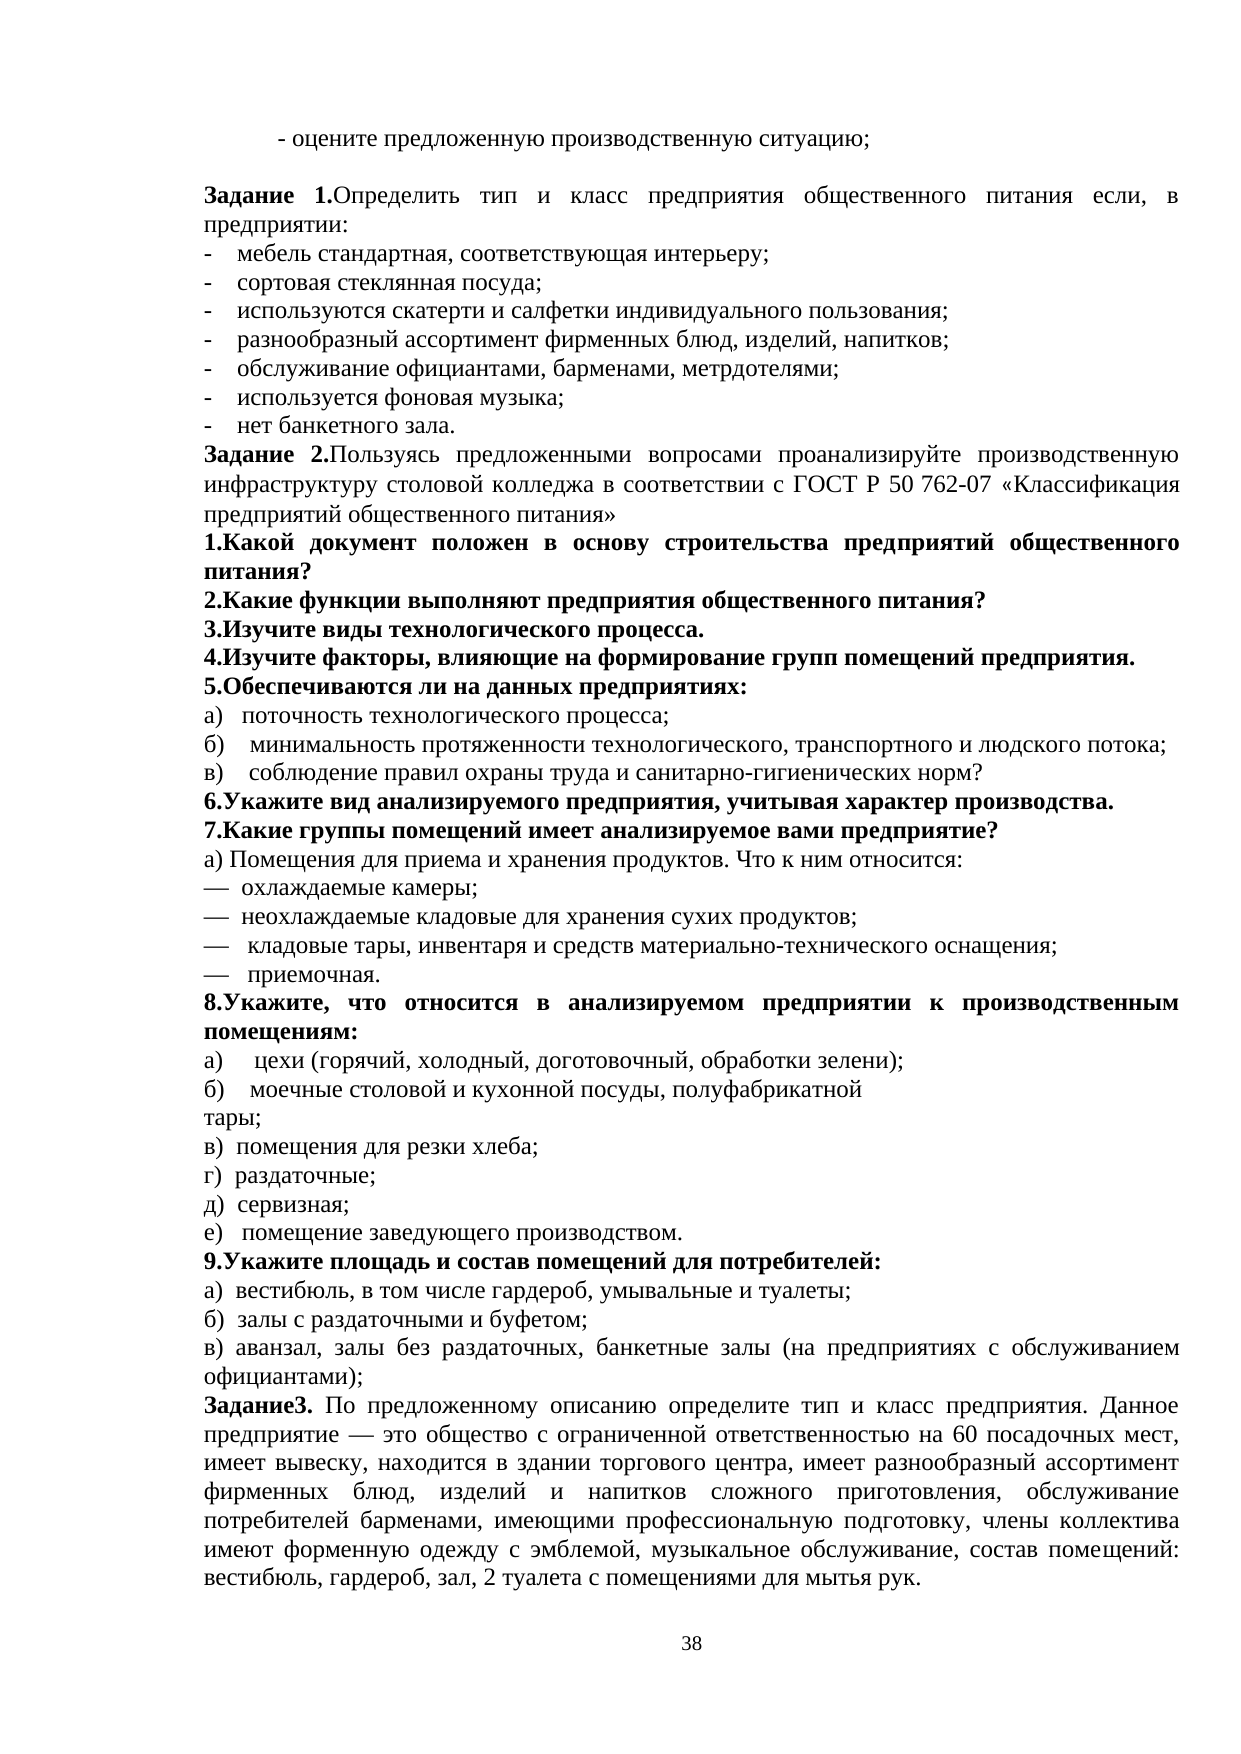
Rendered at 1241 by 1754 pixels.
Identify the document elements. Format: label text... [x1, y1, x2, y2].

text — приемочная. [203, 959, 1180, 987]
text — охлаждаемые камеры; [203, 872, 1180, 901]
text в) помещения для резки хлеба; [203, 1131, 1180, 1160]
text - мебель стандартная, соответствующая интерьеру; [203, 238, 1180, 267]
text б) залы с раздаточными и буфетом; [203, 1304, 1180, 1332]
text д) сервизная; [203, 1189, 1180, 1217]
text Задание 1.Определить тип и класс предприятия общественного питания если, в предприятии: [203, 181, 1180, 238]
text - оцените предложенную производственную ситуацию; [203, 123, 1180, 151]
text - разнообразный ассортимент фирменных блюд, изделий, напитков; [203, 324, 1180, 353]
text г) раздаточные; [203, 1160, 1180, 1189]
text — кладовые тары, инвентаря и средств материально-технического оснащения; [203, 930, 1180, 959]
text - нет банкетного зала. [203, 411, 1180, 439]
text - обслуживание официантами, барменами, метрдотелями; [203, 353, 1180, 382]
text в) соблюдение правил охраны труда и санитарно-гигиенических норм? [203, 757, 1180, 786]
text Задание 2.Пользуясь предложенными вопросами проанализируйте производственную инфраструктуру столовой колледжа в соответствии с ГОСТ Р 50 762-07 «Классификация предприятий общественного питания» [203, 439, 1180, 527]
text 3.Изучите виды технологического процесса. [203, 614, 1180, 642]
text а) поточность технологического процесса; [203, 700, 1180, 729]
text е) помещение заведующего производством. [203, 1217, 1180, 1246]
text - используются скатерти и салфетки индивидуального пользования; [203, 296, 1180, 324]
text Задание3. По предложенному описанию определите тип и класс предприятия. Данное предприятие — это общество с ограниченной ответственностью на 60 посадочных мест, имеет вывеску, находится в здании торгового центра, имеет разнообразный ассортимент фирменных блюд, изделий и напитков сложного приготовления, обслуживание потребителей барменами, имеющими профессиональную подготовку, члены коллектива имеют форменную одежду с эмблемой, музыкальное обслуживание, состав помещений: вестибюль, гардероб, зал, 2 туалета с помещениями для мытья рук. [203, 1390, 1180, 1591]
text а) Помещения для приема и хранения продуктов. Что к ним относится: [203, 844, 1180, 872]
text 4.Изучите факторы, влияющие на формирование групп помещений предприятия. [203, 642, 1180, 671]
text б) моечные столовой и кухонной посуды, полуфабрикатной [203, 1074, 1180, 1102]
text тары; [203, 1102, 1180, 1131]
text - используется фоновая музыка; [203, 382, 1180, 411]
text 1.Какой документ положен в основу строительства предприятий общественного питания? [203, 527, 1180, 585]
text 7.Какие группы помещений имеет анализируемое вами предприятие? [203, 815, 1180, 844]
text 5.Обеспечиваются ли на данных предприятиях: [203, 671, 1180, 700]
text 8.Укажите, что относится в анализируемом предприятии к производственным помещениям: [203, 987, 1180, 1045]
text - сортовая стеклянная посуда; [203, 267, 1180, 296]
text 9.Укажите площадь и состав помещений для потребителей: [203, 1246, 1180, 1275]
text а) вестибюль, в том числе гардероб, умывальные и туалеты; [203, 1275, 1180, 1304]
text 2.Какие функции выполняют предприятия общественного питания? [203, 585, 1180, 614]
text а) цехи (горячий, холодный, доготовочный, обработки зелени); [203, 1045, 1180, 1074]
text б) минимальность протяженности технологического, транспортного и людского потока; [203, 729, 1180, 757]
text в) аванзал, залы без раздаточных, банкетные залы (на предприятиях с обслуживанием официантами); [203, 1332, 1180, 1390]
text — неохлаждаемые кладовые для хранения сухих продуктов; [203, 901, 1180, 930]
text 6.Укажите вид анализируемого предприятия, учитывая характер производства. [203, 786, 1180, 815]
